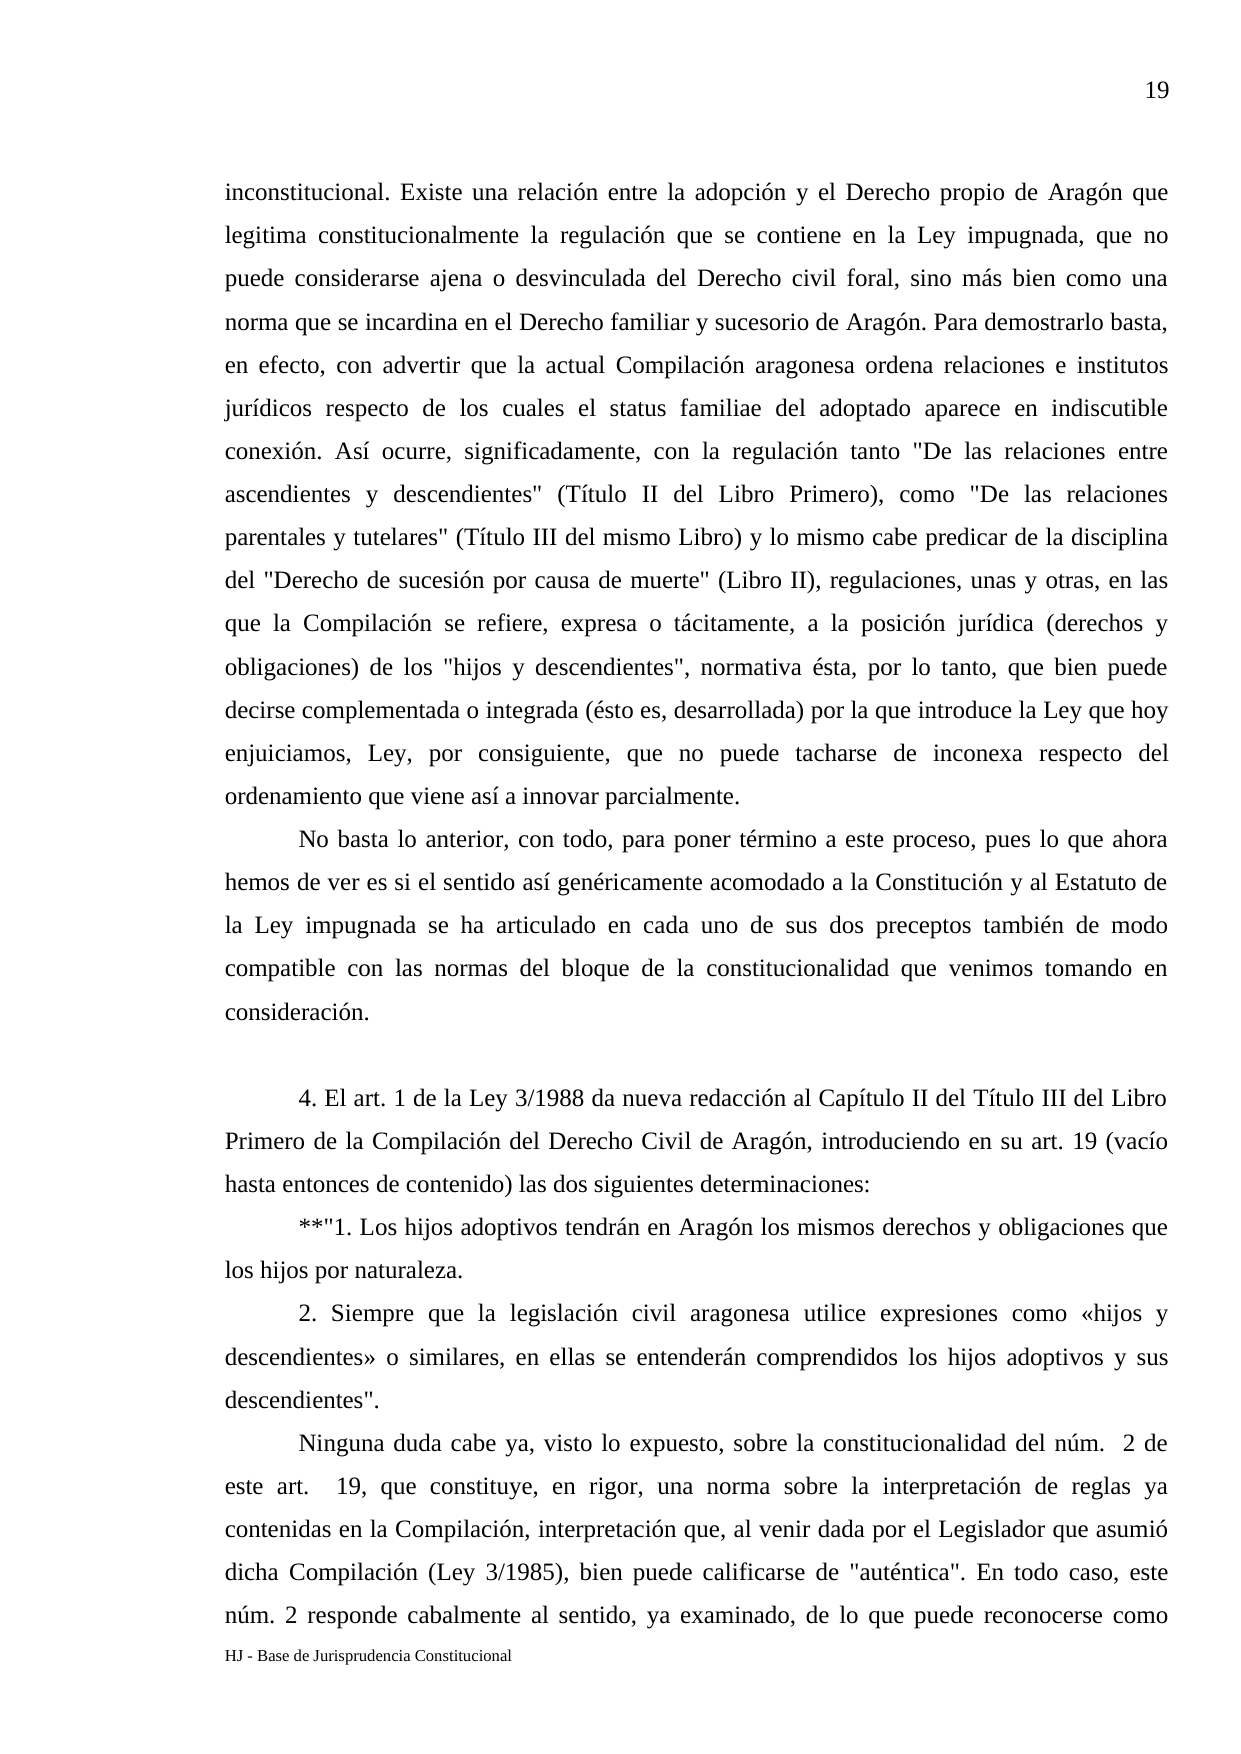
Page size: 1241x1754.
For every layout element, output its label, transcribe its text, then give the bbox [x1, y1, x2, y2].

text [224, 177, 1169, 810]
text No basta lo anterior, con todo, para poner término a este proceso, pues lo que ahora hemos de ver es si el sentido así genéricamente acomodado a la Constitución y al Estatuto de la Ley impugnada se ha articulado en cada uno de sus dos preceptos también de modo compatible con las normas del bloque de la constitucionalidad que venimos tomando en consideración. [224, 824, 1169, 1025]
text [224, 1428, 1169, 1629]
text **"1. Los hijos adoptivos tendrán en Aragón los mismos derechos y obligaciones que los hijos por naturaleza. [224, 1212, 1169, 1284]
text 2. Siempre que la legislación civil aragonesa utilice expresiones como «hijos y descendientes» o similares, en ellas se entenderán comprendidos los hijos adoptivos y sus descendientes". [224, 1298, 1169, 1413]
text 4. El art. 1 de la Ley 3/1988 da nueva redacción al Capítulo II del Título III del Libro Primero de la Compilación del Derecho Civil de Aragón, introduciendo en su art. 19 (vacío hasta entonces de contenido) las dos siguientes determinaciones: [224, 1083, 1169, 1198]
